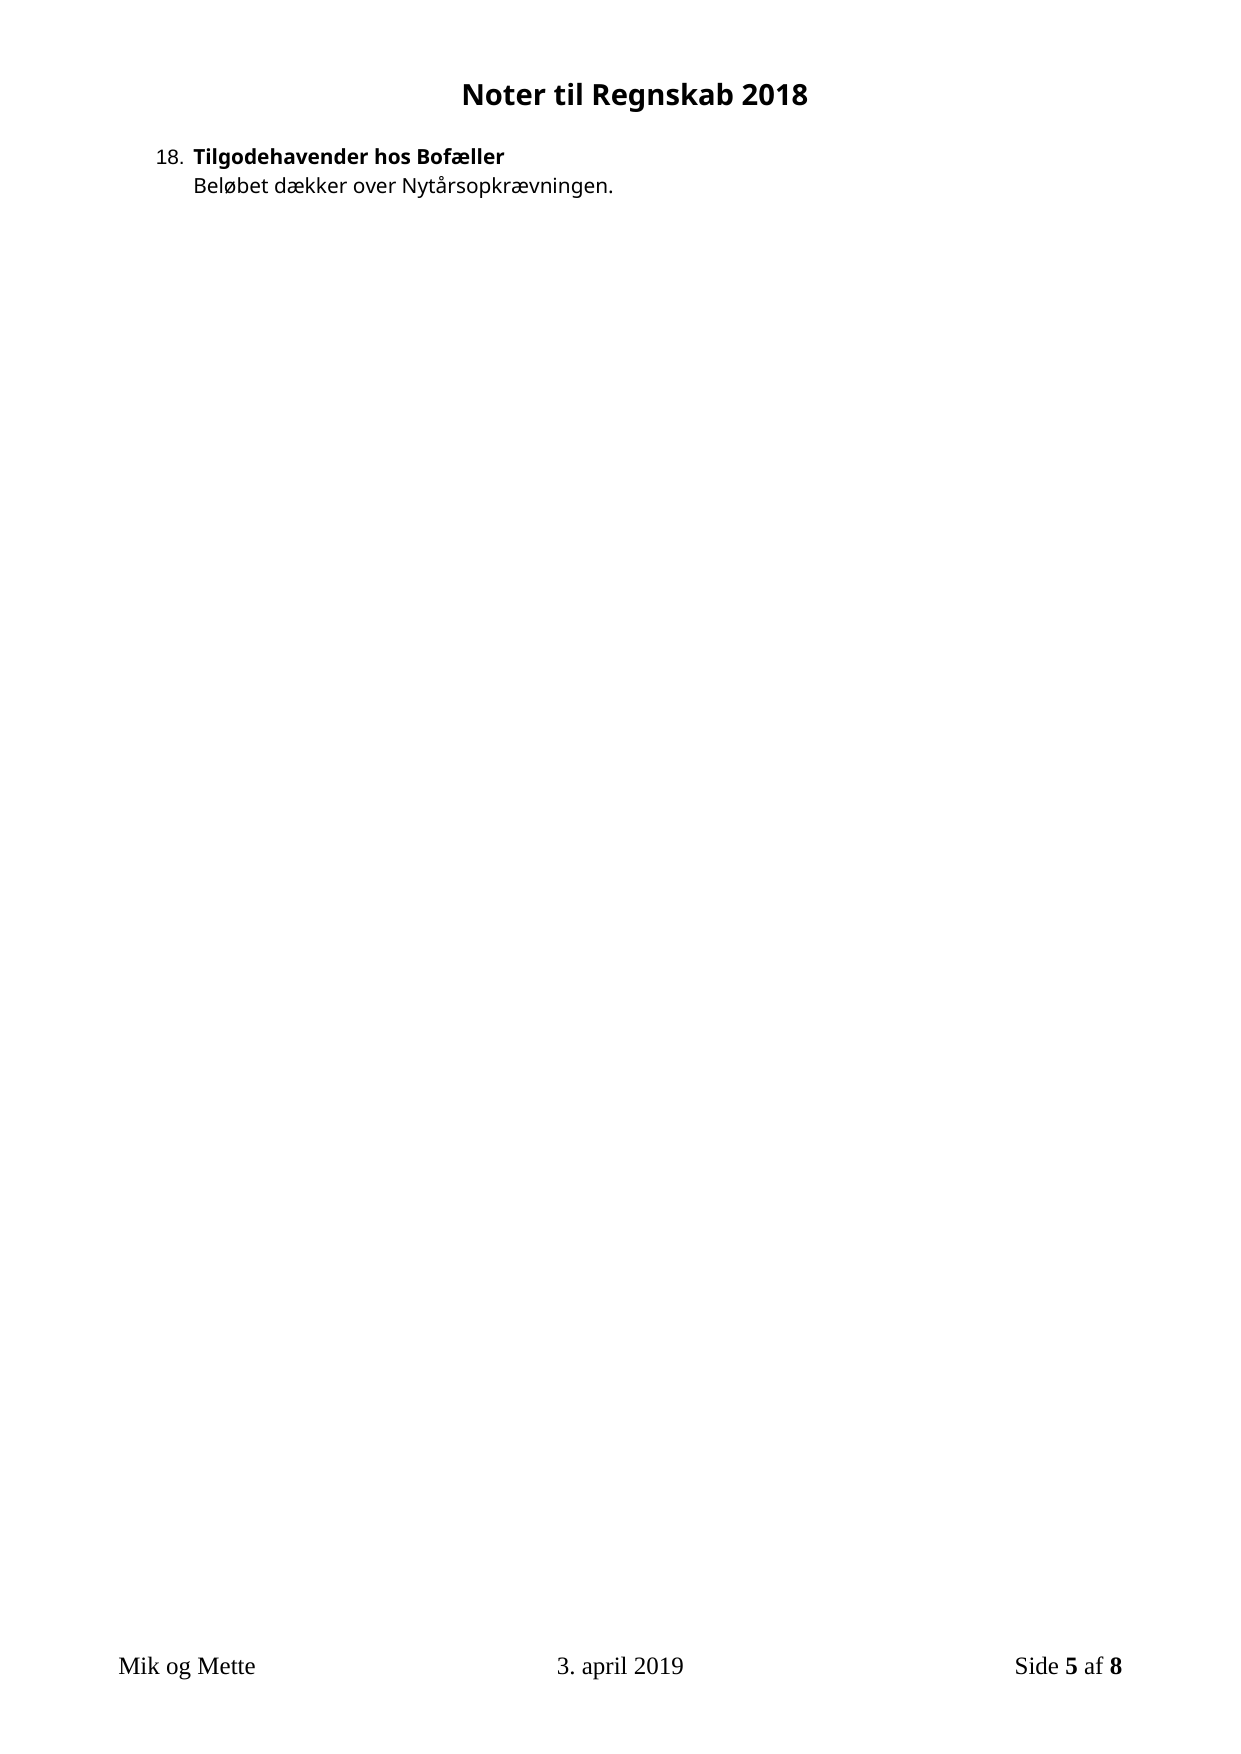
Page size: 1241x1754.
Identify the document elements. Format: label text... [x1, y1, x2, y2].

list Tilgodehavender hos Bofæller Beløbet dækker over Nytårsopkrævningen. [156, 142, 1152, 199]
